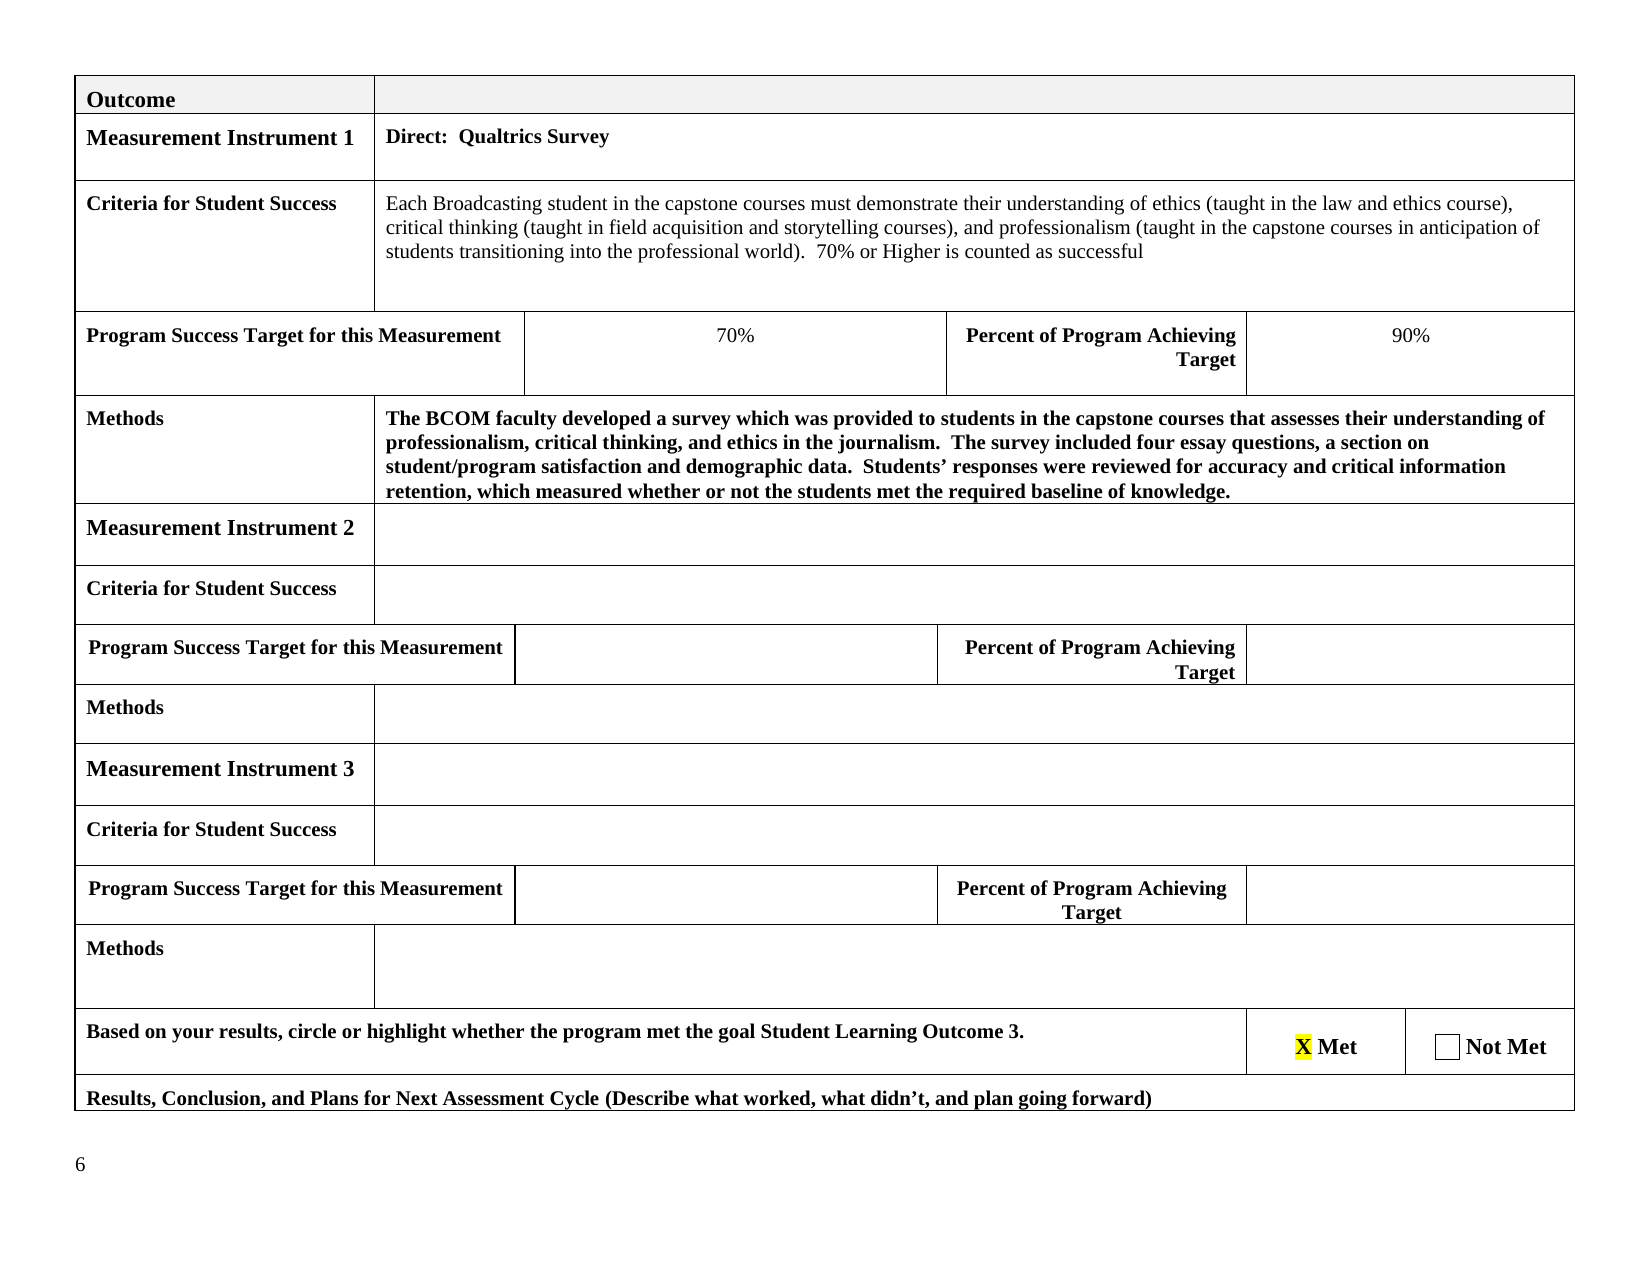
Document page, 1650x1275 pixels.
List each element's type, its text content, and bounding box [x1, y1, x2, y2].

table_cell Methods [76, 925, 374, 1008]
table_cell Program Success Target for this Measurement [76, 312, 524, 395]
table_cell Percent of Program Achieving Target [947, 312, 1246, 395]
table_cell 70% [525, 312, 946, 395]
table_cell [375, 504, 1574, 564]
table_cell Based on your results, circle or highlight whether the program met the goal Student Learning Outcome 3. [76, 1009, 1246, 1074]
table_cell Program Success Target for this Measurement [76, 866, 514, 924]
table_cell [516, 625, 937, 684]
table_cell Criteria for Student Success [76, 181, 374, 311]
table_cell Methods [76, 685, 374, 743]
table_cell Not Met [1406, 1009, 1574, 1074]
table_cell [375, 76, 1574, 113]
table_cell [375, 806, 1574, 865]
table_cell [1247, 625, 1574, 684]
table_cell Each Broadcasting student in the capstone courses must demonstrate their understanding of ethics (taught in the law and ethics course), critical thinking (taught in field acquisition and storytelling courses), and professionalism (taught in the capstone courses in anticipation of students transitioning into the professional world). 70% or Higher is counted as successful [375, 181, 1574, 311]
table_cell Measurement Instrument 1 [76, 114, 374, 179]
table_cell The BCOM faculty developed a survey which was provided to students in the capstone courses that assesses their understanding of professionalism, critical thinking, and ethics in the journalism. The survey included four essay questions, a section on student/program satisfaction and demographic data. Students’ responses were reviewed for accuracy and critical information retention, which measured whether or not the students met the required baseline of knowledge. [375, 396, 1574, 503]
table_cell Direct: Qualtrics Survey [375, 114, 1574, 179]
table_cell Results, Conclusion, and Plans for Next Assessment Cycle (Describe what worked, what didn’t, and plan going forward) [76, 1075, 1574, 1109]
table_cell [375, 744, 1574, 805]
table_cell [76, 76, 374, 113]
table_cell 90% [1247, 312, 1574, 395]
table_cell Measurement Instrument 2 [76, 504, 374, 564]
table_cell [375, 566, 1574, 624]
table_cell [375, 925, 1574, 1008]
table_cell [375, 685, 1574, 743]
table_cell Methods [76, 396, 374, 503]
table_cell Measurement Instrument 3 [76, 744, 374, 805]
table_cell Percent of Program Achieving Target [938, 866, 1246, 924]
table_cell [516, 866, 937, 924]
table_cell Program Success Target for this Measurement [76, 625, 514, 684]
table_cell [1247, 866, 1574, 924]
table_cell X Met [1247, 1009, 1405, 1074]
table_cell Criteria for Student Success [76, 806, 374, 865]
table_cell Criteria for Student Success [76, 566, 374, 624]
table_cell Percent of Program Achieving Target [938, 625, 1246, 684]
